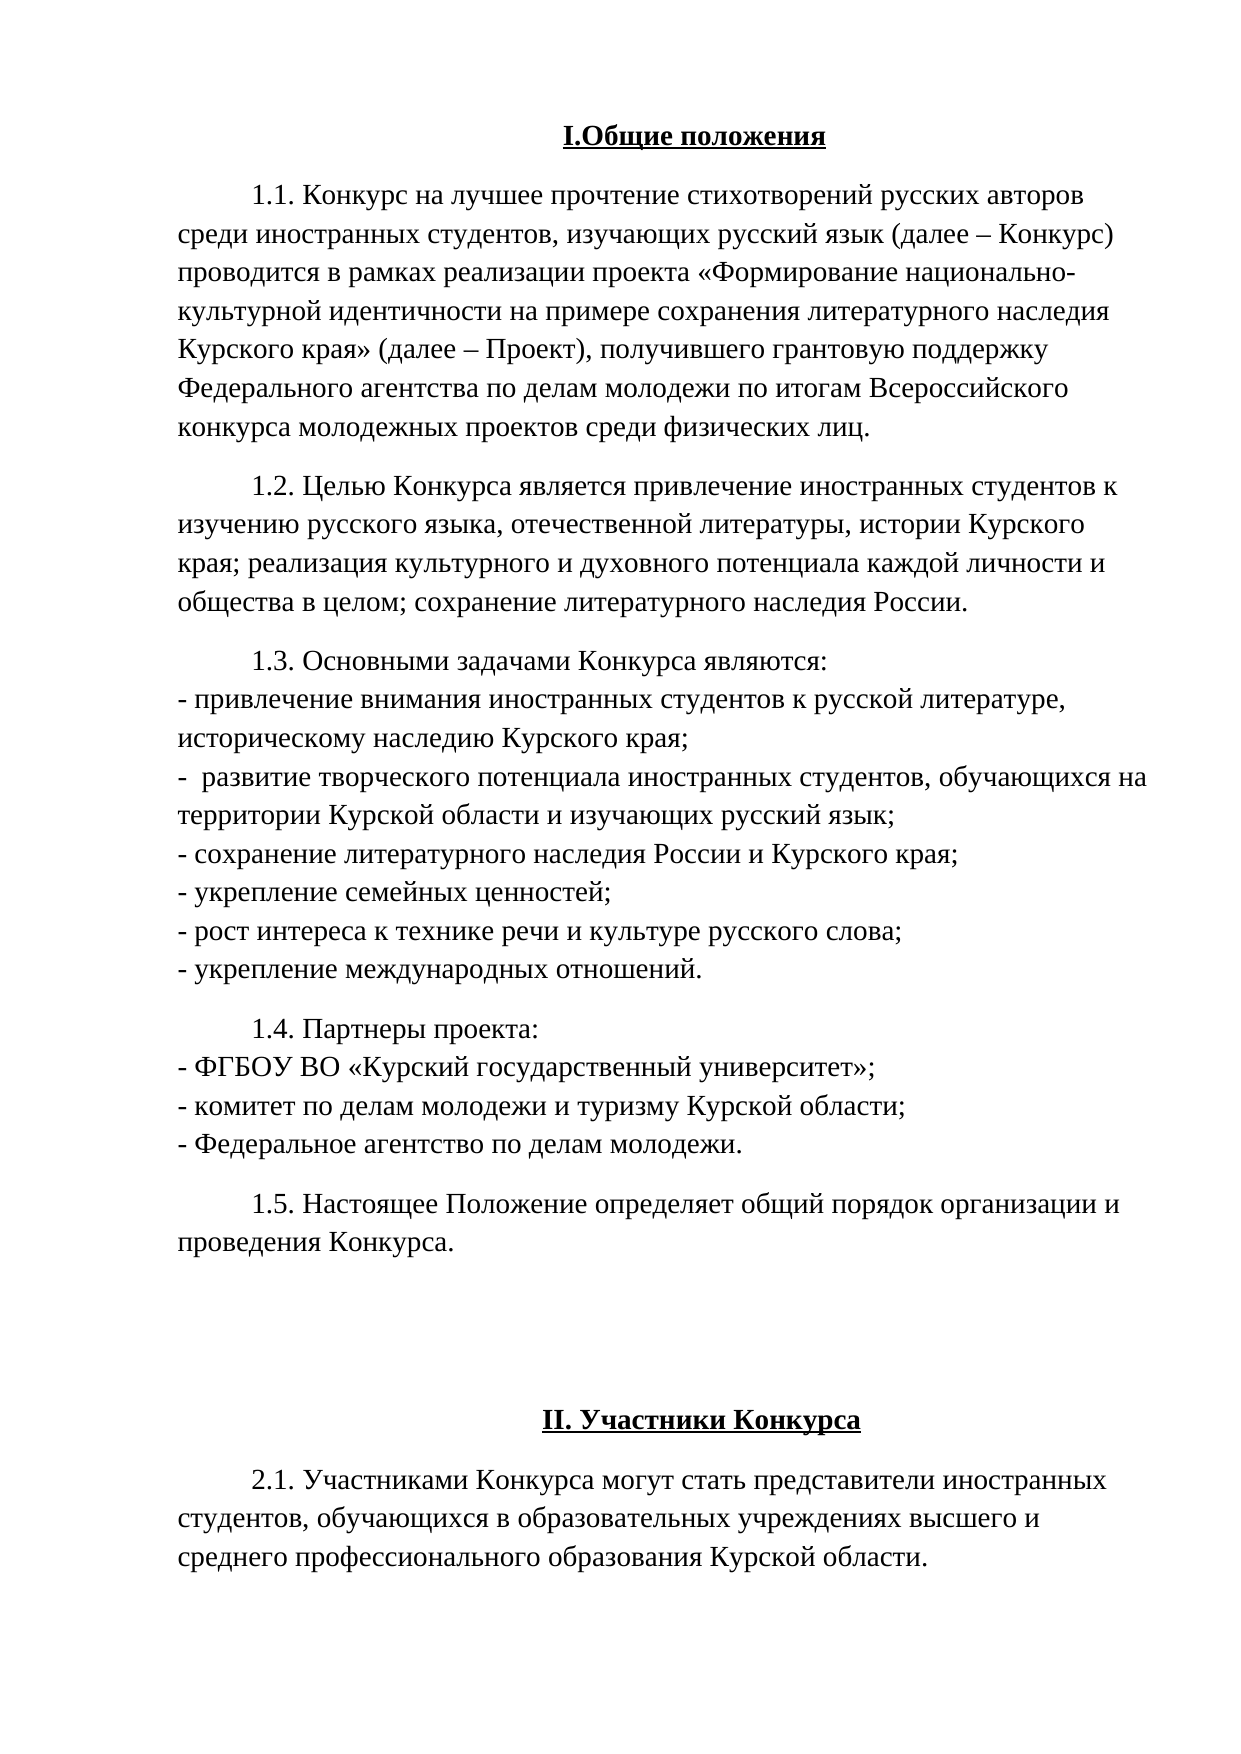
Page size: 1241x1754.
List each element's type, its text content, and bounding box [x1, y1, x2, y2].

text II. Участники Конкурса [177, 1402, 1152, 1436]
text 1.5. Настоящее Положение определяет общий порядок организации и проведения Конкурса. [177, 1186, 1152, 1258]
text 1.2. Целью Конкурса является привлечение иностранных студентов к изучению русского языка, отечественной литературы, истории Курского края; реализация культурного и духовного потенциала каждой личности и общества в целом; сохранение литературного наследия России. [177, 468, 1152, 617]
text 2.1. Участниками Конкурса могут стать представители иностранных студентов, обучающихся в образовательных учреждениях высшего и среднего профессионального образования Курской области. [177, 1462, 1152, 1572]
text 1.4. Партнеры проекта: - ФГБОУ ВО «Курский государственный университет»; - комитет по делам молодежи и туризму Курской области; - Федеральное агентство по делам молодежи. [177, 1011, 1152, 1160]
text 1.1. Конкурс на лучшее прочтение стихотворений русских авторов среди иностранных студентов, изучающих русский язык (далее – Конкурс) проводится в рамках реализации проекта «Формирование национально-культурной идентичности на примере сохранения литературного наследия Курского края» (далее – Проект), получившего грантовую поддержку Федерального агентства по делам молодежи по итогам Всероссийского конкурса молодежных проектов среди физических лиц. [177, 177, 1152, 442]
list I.Общие положения [402, 118, 1152, 152]
text 1.3. Основными задачами Конкурса являются: - привлечение внимания иностранных студентов к русской литературе, историческому наследию Курского края; - развитие творческого потенциала иностранных студентов, обучающихся на территории Курской области и изучающих русский язык; - сохранение литературного наследия России и Курского края; - укрепление семейных ценностей; - рост интереса к технике речи и культуре русского слова; - укрепление международных отношений. [177, 643, 1152, 985]
